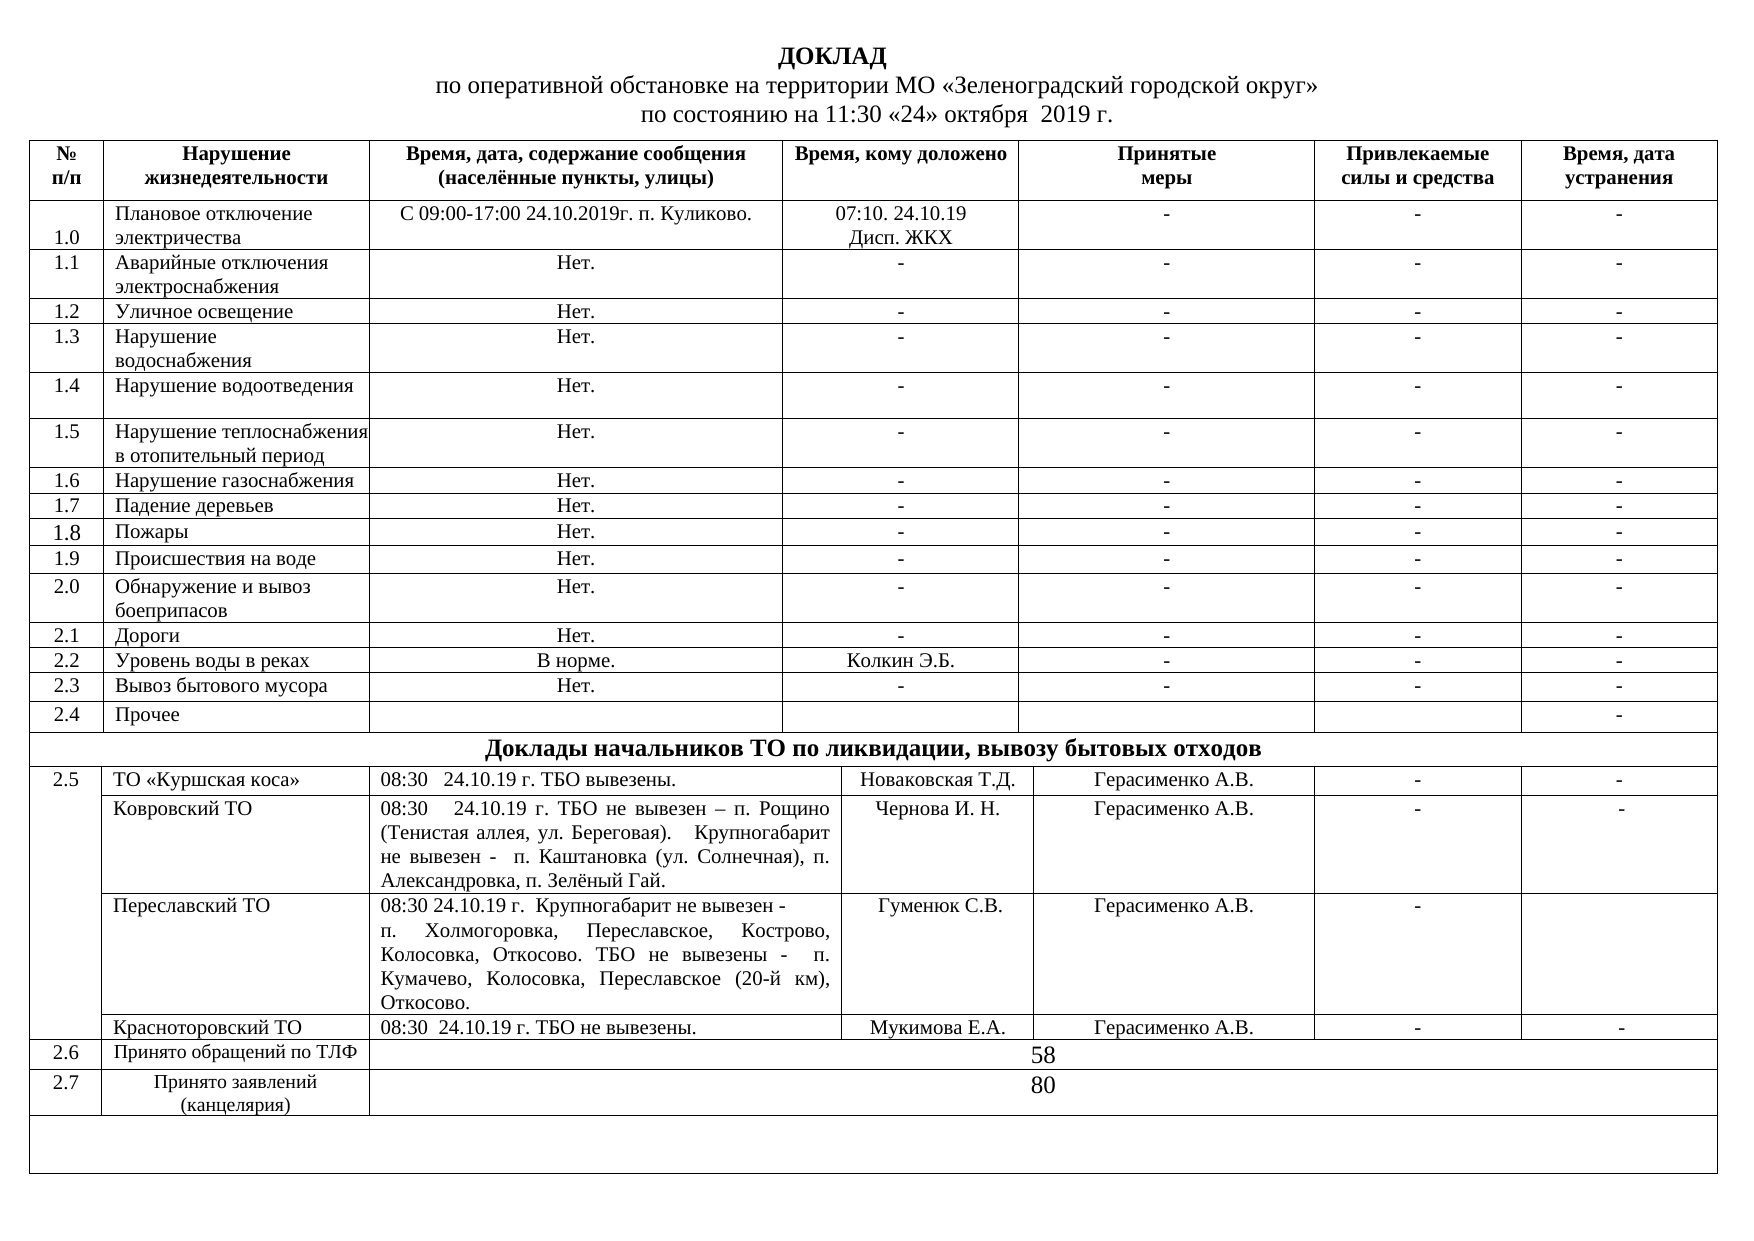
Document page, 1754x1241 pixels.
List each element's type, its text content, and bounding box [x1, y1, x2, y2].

table_cell Нет. [370, 673, 782, 701]
table_cell Чернова И. Н. [842, 796, 1033, 892]
table_cell - [1315, 468, 1521, 492]
table_cell - [783, 494, 1018, 517]
table_cell Нарушение водоснабжения [104, 324, 369, 372]
table_cell [1315, 702, 1521, 732]
table_cell - [1315, 673, 1521, 701]
table_cell - [1019, 494, 1314, 517]
table_cell - [783, 519, 1018, 545]
table_cell Пожары [104, 519, 369, 545]
table_cell Гуменюк С.В. [842, 894, 1033, 1014]
table_cell Принято обращений по ТЛФ [102, 1040, 369, 1069]
table_cell - [783, 299, 1018, 323]
text по состоянию на 11:30 «24» октября 2019 г. [59, 99, 1695, 128]
table_cell - [1019, 673, 1314, 701]
table_cell - [1019, 648, 1314, 672]
table_header Привлекаемые силы и средства [1315, 141, 1521, 199]
table_cell Герасименко А.В. [1034, 894, 1314, 1014]
table_cell - [783, 373, 1018, 418]
table_cell - [1019, 299, 1314, 323]
table_cell Принято заявлений (канцелярия) [102, 1070, 369, 1115]
table_cell Происшествия на воде [104, 546, 369, 572]
table_cell - [1522, 574, 1717, 622]
table_cell Нет. [370, 623, 782, 647]
table_cell - [1315, 767, 1521, 795]
table_cell 1.9 [30, 546, 103, 572]
table_header № п/п [30, 141, 103, 199]
table_cell 2.5 [30, 767, 101, 1039]
table_cell - [1522, 250, 1717, 298]
table_cell 80 [370, 1070, 1717, 1115]
table_cell 2.4 [30, 702, 103, 732]
table_cell Нет. [370, 324, 782, 372]
table_cell 2.1 [30, 623, 103, 647]
table_header Время, дата устранения [1522, 141, 1717, 199]
text по оперативной обстановке на территории МО «Зеленоградский городской округ» [59, 70, 1695, 99]
table_cell - [1315, 373, 1521, 418]
table_cell Прочее [104, 702, 369, 732]
table_cell - [1019, 373, 1314, 418]
table_cell Дороги [104, 623, 369, 647]
table_cell Доклады начальников ТО по ликвидации, вывозу бытовых отходов [30, 733, 1717, 766]
table_cell 1.4 [30, 373, 103, 418]
table_cell - [1019, 250, 1314, 298]
table_cell Падение деревьев [104, 494, 369, 517]
table_cell - [1019, 519, 1314, 545]
table_cell Нет. [370, 468, 782, 492]
table_cell Нет. [370, 519, 782, 545]
table_cell 1.5 [30, 419, 103, 467]
table_cell Ковровский ТО [102, 796, 369, 892]
table_cell 58 [370, 1040, 1717, 1069]
table_cell - [1315, 250, 1521, 298]
table_cell Аварийные отключения электроснабжения [104, 250, 369, 298]
table_cell Нарушение газоснабжения [104, 468, 369, 492]
table_cell - [1522, 324, 1717, 372]
table_cell - [1315, 796, 1521, 892]
table_cell - [783, 324, 1018, 372]
table_cell - [1315, 299, 1521, 323]
table_cell Герасименко А.В. [1034, 1015, 1314, 1039]
table_cell - [783, 623, 1018, 647]
table_cell - [1522, 1015, 1717, 1039]
table_cell 07:10. 24.10.19 Дисп. ЖКХ [783, 201, 1018, 249]
table_cell Обнаружение и вывоз боеприпасов [104, 574, 369, 622]
table_cell - [1522, 702, 1717, 732]
table_cell - [1019, 546, 1314, 572]
table_cell - [1522, 468, 1717, 492]
table_cell 1.6 [30, 468, 103, 492]
table_cell В норме. [370, 648, 782, 672]
table_cell [370, 702, 782, 732]
table_cell - [783, 546, 1018, 572]
table_cell - [1315, 546, 1521, 572]
table_cell Нет. [370, 299, 782, 323]
table_cell - [1019, 468, 1314, 492]
table_cell [783, 702, 1018, 732]
table_cell Нет. [370, 494, 782, 517]
table_cell Нет. [370, 419, 782, 467]
table_cell - [1522, 648, 1717, 672]
table_cell 1.1 [30, 250, 103, 298]
table_cell Нет. [370, 546, 782, 572]
table_cell 08:30 24.10.19 г. ТБО не вывезен – п. Рощино (Тенистая аллея, ул. Береговая). Крупногабарит не вывезен - п. Каштановка (ул. Солнечная), п. Александровка, п. Зелёный Гай. [370, 796, 841, 892]
table_cell 1.3 [30, 324, 103, 372]
table_cell [1522, 894, 1717, 1014]
table_cell [1019, 702, 1314, 732]
table_cell - [1522, 796, 1717, 892]
table_cell 08:30 24.10.19 г. ТБО не вывезены. [370, 1015, 841, 1039]
table_header Время, дата, содержание сообщения (населённые пункты, улицы) [370, 141, 782, 199]
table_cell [30, 1116, 1717, 1173]
table_cell - [1315, 648, 1521, 672]
table_cell - [1019, 201, 1314, 249]
table_cell 2.0 [30, 574, 103, 622]
table_cell 1.2 [30, 299, 103, 323]
table_cell Герасименко А.В. [1034, 767, 1314, 795]
table_cell - [783, 468, 1018, 492]
table_cell Герасименко А.В. [1034, 796, 1314, 892]
table_cell - [783, 574, 1018, 622]
table_cell Мукимова Е.А. [842, 1015, 1033, 1039]
table_cell - [1315, 894, 1521, 1014]
table_cell Колкин Э.Б. [783, 648, 1018, 672]
table_cell - [1315, 324, 1521, 372]
table_header Принятые меры [1019, 141, 1314, 199]
table_cell - [1522, 623, 1717, 647]
table_cell 1.0 [30, 201, 103, 249]
table_cell Нет. [370, 574, 782, 622]
table_cell - [1315, 201, 1521, 249]
table_cell Переславский ТО [102, 894, 369, 1014]
table_cell - [1522, 299, 1717, 323]
table_cell - [1522, 419, 1717, 467]
table_cell Плановое отключение электричества [104, 201, 369, 249]
table_cell С 09:00-17:00 24.10.2019г. п. Куликово. [370, 201, 782, 249]
table_header Нарушение жизнедеятельности [104, 141, 369, 199]
table_cell - [1522, 546, 1717, 572]
text ДОКЛАД [59, 41, 1695, 70]
table_cell Красноторовский ТО [102, 1015, 369, 1039]
table_cell 2.7 [30, 1070, 101, 1115]
table_cell 2.2 [30, 648, 103, 672]
table_cell - [1522, 494, 1717, 517]
table_cell Уровень воды в реках [104, 648, 369, 672]
table_cell - [783, 673, 1018, 701]
table_cell Вывоз бытового мусора [104, 673, 369, 701]
table_cell Уличное освещение [104, 299, 369, 323]
table_cell Нет. [370, 373, 782, 418]
table_cell - [1315, 519, 1521, 545]
table_cell Нет. [370, 250, 782, 298]
table_cell ТО «Куршская коса» [102, 767, 369, 795]
table_cell 1.7 [30, 494, 103, 517]
table_cell Нарушение водоотведения [104, 373, 369, 418]
table_cell - [1315, 419, 1521, 467]
table_cell - [1019, 324, 1314, 372]
table_cell Нарушение теплоснабжения в отопительный период [104, 419, 369, 467]
table_cell - [1019, 574, 1314, 622]
table_cell 08:30 24.10.19 г. ТБО вывезены. [370, 767, 841, 795]
table_cell - [1522, 519, 1717, 545]
table_cell - [1522, 373, 1717, 418]
table_cell - [783, 250, 1018, 298]
table_cell Новаковская Т.Д. [842, 767, 1033, 795]
table_cell 08:30 24.10.19 г. Крупногабарит не вывезен - п. Холмогоровка, Переславское, Кострово, Колосовка, Откосово. ТБО не вывезены - п. Кумачево, Колосовка, Переславское (20-й км), Откосово. [370, 894, 841, 1014]
table_cell - [1315, 1015, 1521, 1039]
table_cell - [1019, 623, 1314, 647]
table_cell 2.3 [30, 673, 103, 701]
table_cell - [1522, 201, 1717, 249]
table_cell 1.8 [30, 519, 103, 545]
table_cell - [1522, 673, 1717, 701]
table_cell - [1315, 574, 1521, 622]
table_cell - [1522, 767, 1717, 795]
table_header Время, кому доложено [783, 141, 1018, 199]
table_cell - [783, 419, 1018, 467]
table_cell 2.6 [30, 1040, 101, 1069]
table_cell - [1315, 494, 1521, 517]
table_cell - [1019, 419, 1314, 467]
table_cell - [1315, 623, 1521, 647]
